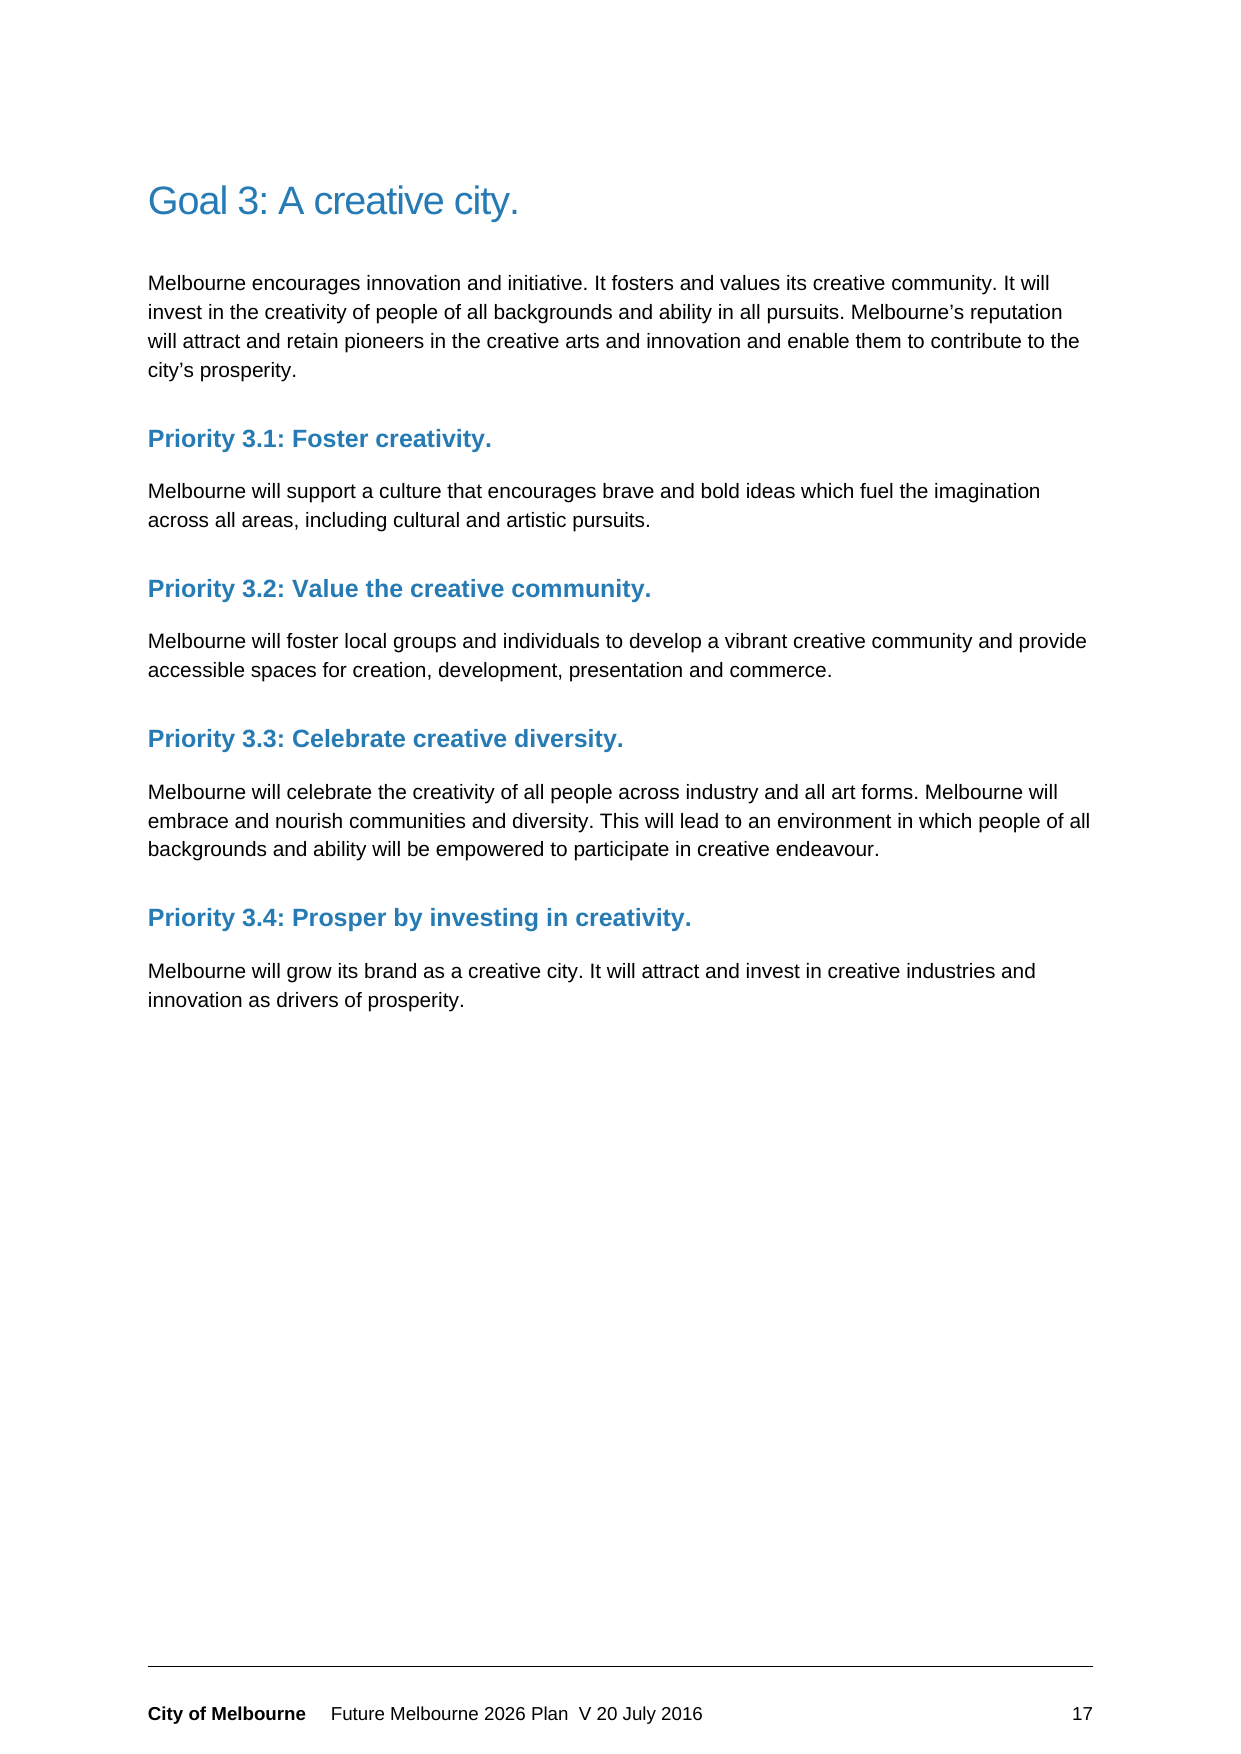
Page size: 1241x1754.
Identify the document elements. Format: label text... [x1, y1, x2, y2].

subtitle Priority 3.4: Prosper by investing in creativity. [148, 903, 1093, 932]
subtitle Priority 3.1: Foster creativity. [148, 424, 1093, 452]
text Melbourne will support a culture that encourages brave and bold ideas which fuel the imagination across all areas, including cultural and artistic pursuits. [148, 479, 1093, 532]
text Melbourne will grow its brand as a creative city. It will attract and invest in creative industries and innovation as drivers of prosperity. [148, 959, 1093, 1011]
text Melbourne encourages innovation and initiative. It fosters and values its creative community. It will invest in the creativity of people of all backgrounds and ability in all pursuits. Melbourne’s reputation will attract and retain pioneers in the creative arts and innovation and enable them to contribute to the city’s prosperity. [148, 271, 1093, 381]
text Melbourne will celebrate the creativity of all people across industry and all art forms. Melbourne will embrace and nourish communities and diversity. This will lead to an environment in which people of all backgrounds and ability will be empowered to participate in creative endeavour. [148, 780, 1093, 861]
subtitle Priority 3.3: Celebrate creative diversity. [148, 724, 1093, 753]
subtitle Goal 3: A creative city. [148, 177, 1093, 223]
text Melbourne will foster local groups and individuals to develop a vibrant creative community and provide accessible spaces for creation, development, presentation and commerce. [148, 629, 1093, 682]
subtitle Priority 3.2: Value the creative community. [148, 574, 1093, 603]
